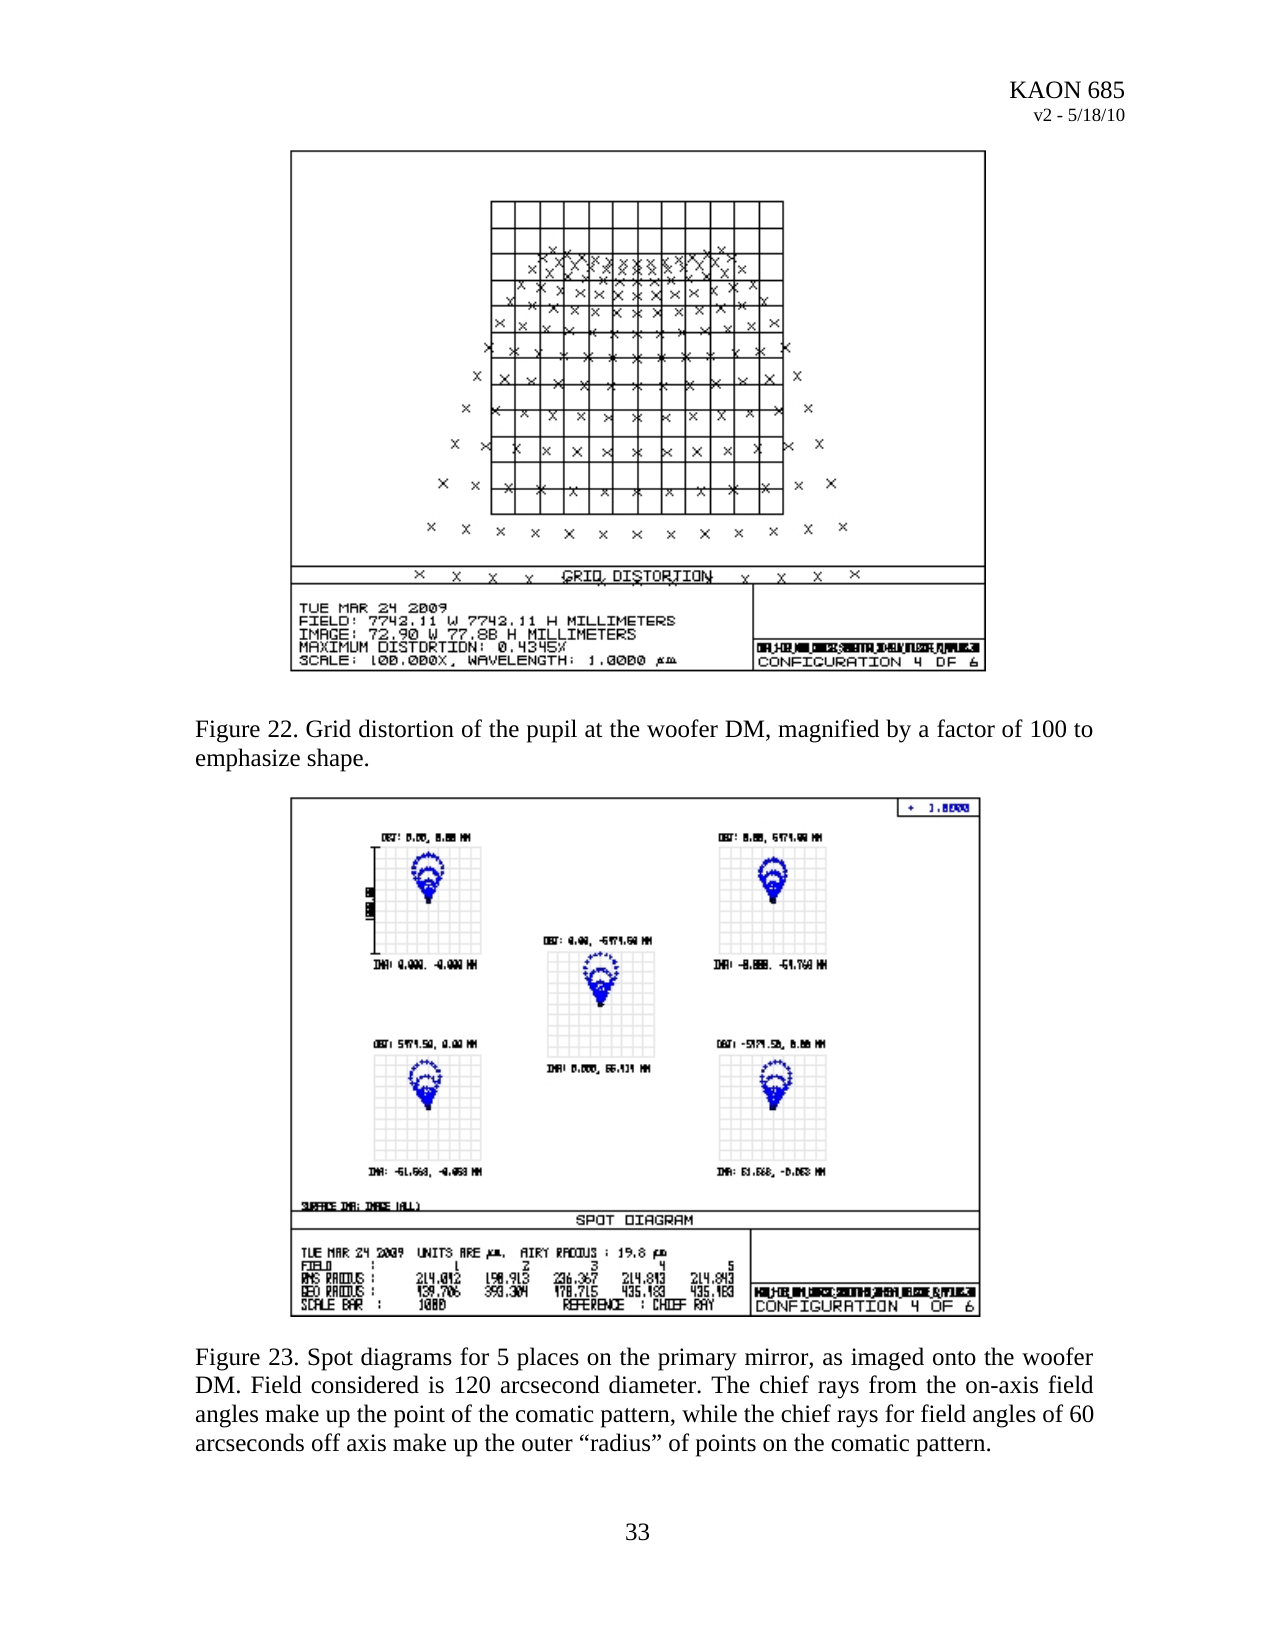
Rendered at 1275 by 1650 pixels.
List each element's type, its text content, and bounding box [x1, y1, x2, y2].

picture [289, 796, 986, 1317]
picture [289, 150, 986, 689]
